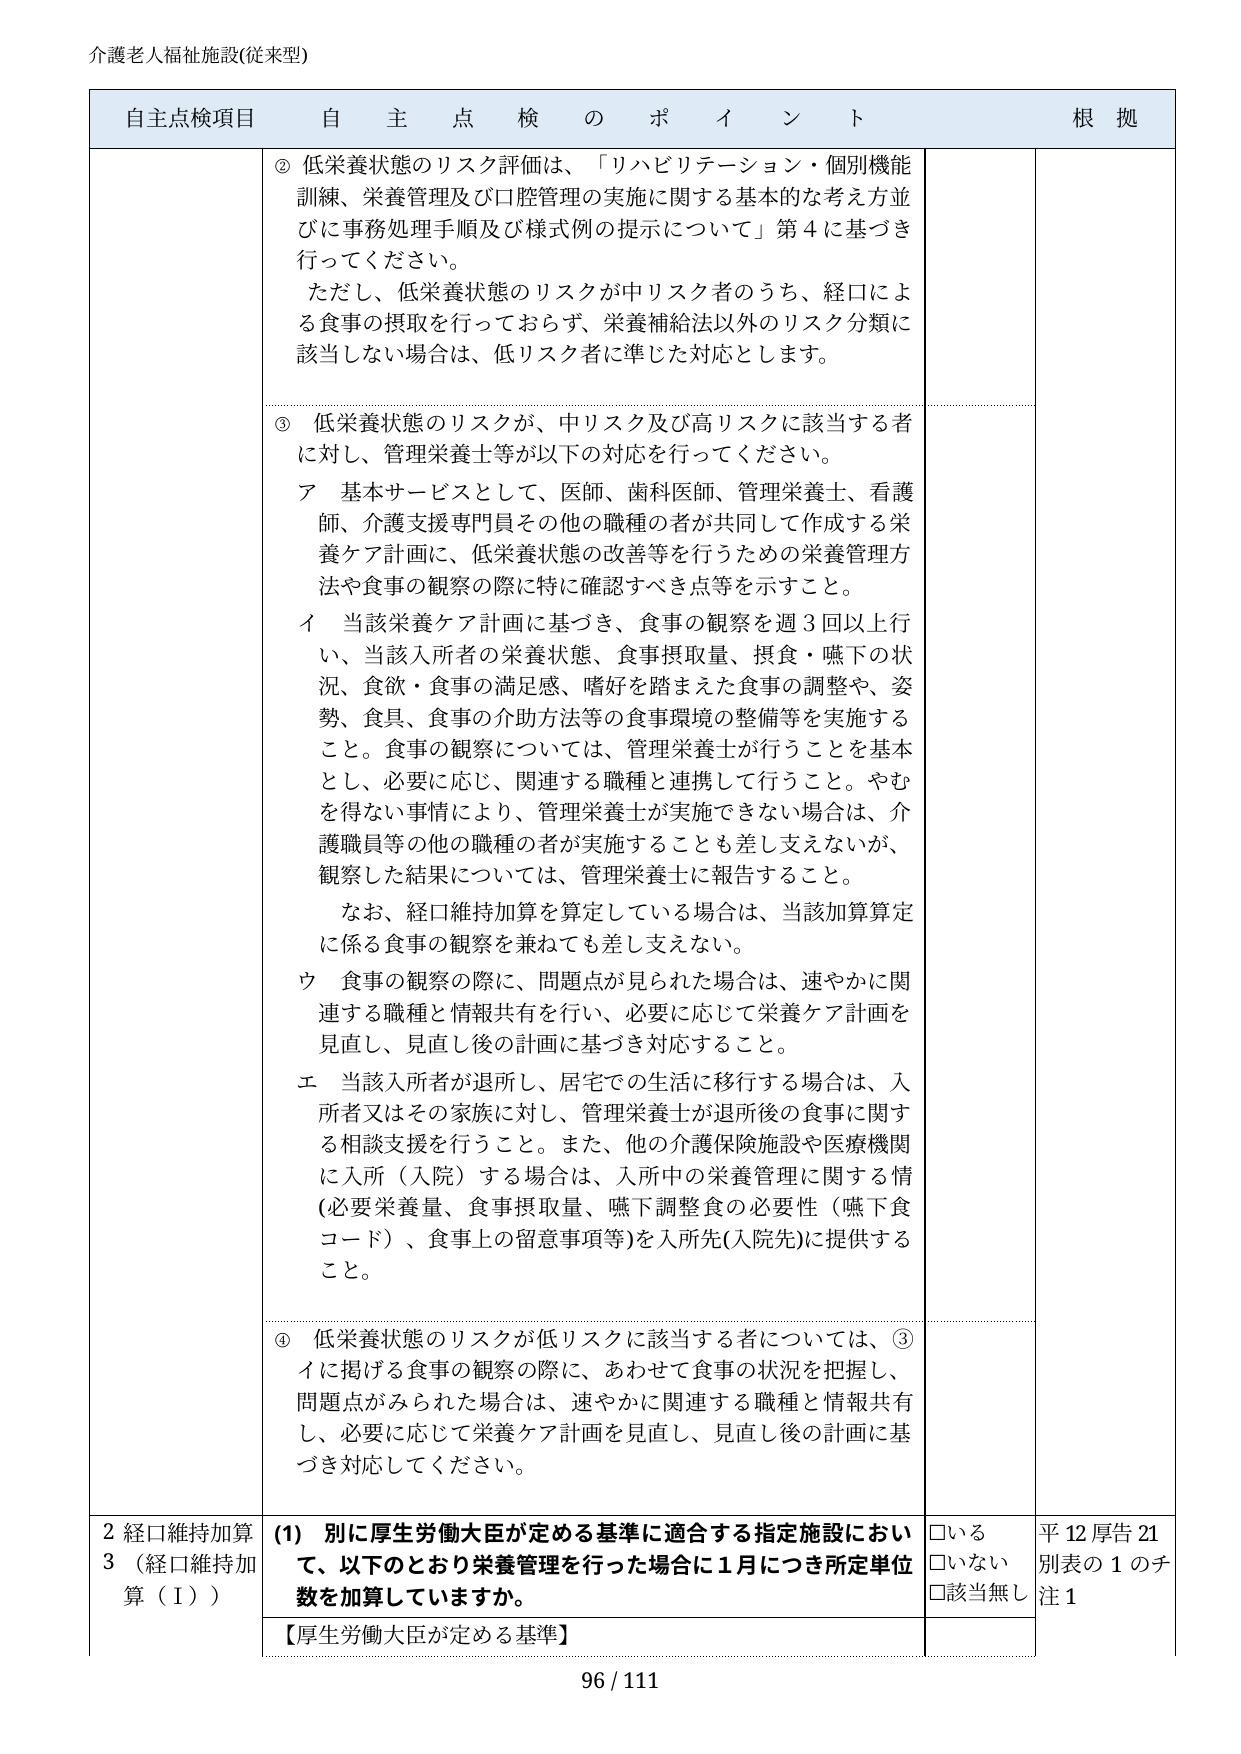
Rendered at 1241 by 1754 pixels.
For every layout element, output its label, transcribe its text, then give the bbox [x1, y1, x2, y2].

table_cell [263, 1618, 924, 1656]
table_header 自主点検項目 [117, 90, 263, 148]
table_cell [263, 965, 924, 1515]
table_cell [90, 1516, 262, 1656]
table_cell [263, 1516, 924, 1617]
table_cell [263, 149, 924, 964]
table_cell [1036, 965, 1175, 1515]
table_header [925, 90, 1036, 148]
table_header [90, 90, 117, 148]
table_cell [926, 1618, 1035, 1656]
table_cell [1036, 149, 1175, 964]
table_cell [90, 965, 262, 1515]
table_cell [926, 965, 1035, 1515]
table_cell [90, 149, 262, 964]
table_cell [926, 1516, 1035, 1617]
table_header 自 主 点 検 の ポ イ ン ト [263, 90, 925, 148]
table_header 根 拠 [1036, 90, 1175, 148]
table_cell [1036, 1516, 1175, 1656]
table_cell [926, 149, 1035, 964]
